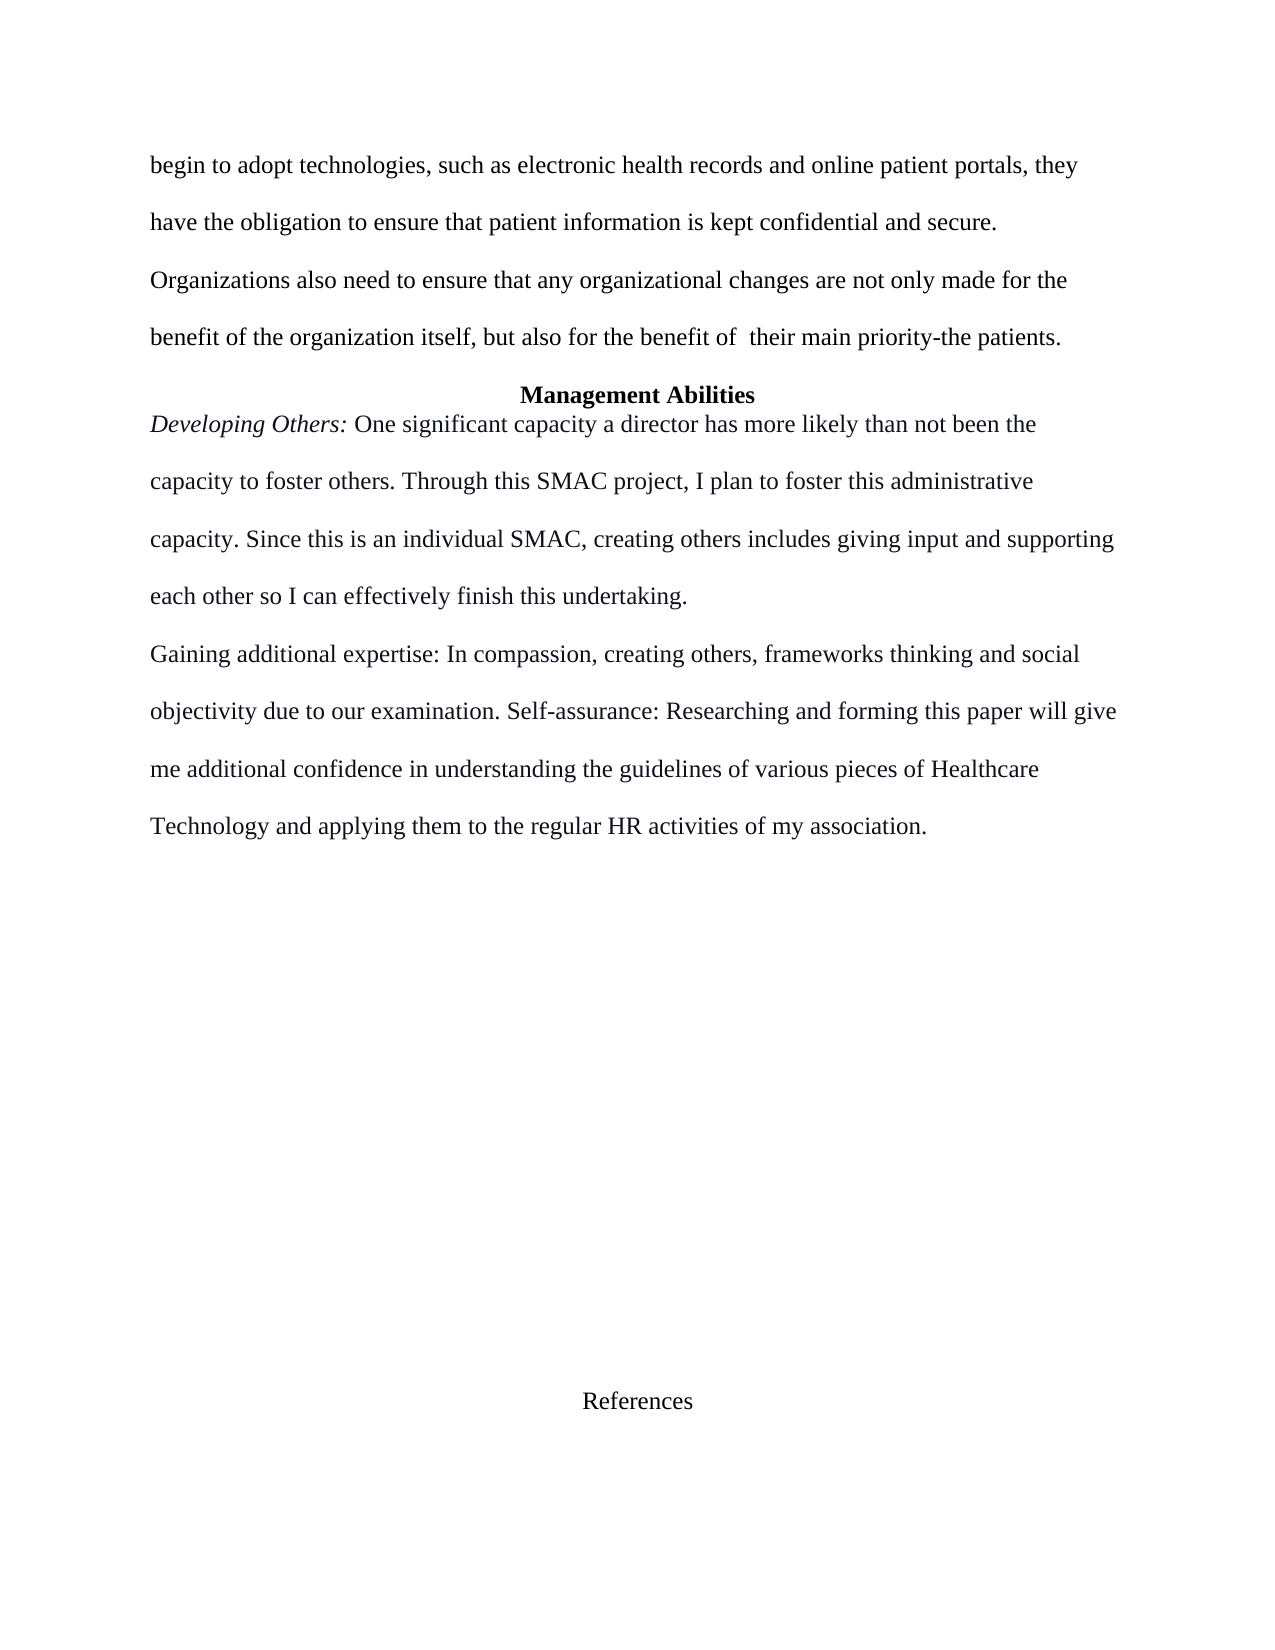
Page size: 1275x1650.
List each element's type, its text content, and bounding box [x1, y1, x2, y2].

text References [150, 1386, 1125, 1415]
text Developing Others: One significant capacity a director has more likely than not been the capacity to foster others. Through this SMAC project, I plan to foster this administrative capacity. Since this is an individual SMAC, creating others includes giving input and supporting each other so I can effectively finish this undertaking. [150, 409, 1125, 610]
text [150, 150, 1125, 351]
text Management Abilities [150, 380, 1125, 409]
text Gaining additional expertise: In compassion, creating others, frameworks thinking and social objectivity due to our examination. Self-assurance: Researching and forming this paper will give me additional confidence in understanding the guidelines of various pieces of Healthcare Technology and applying them to the regular HR activities of my association. [150, 639, 1125, 840]
